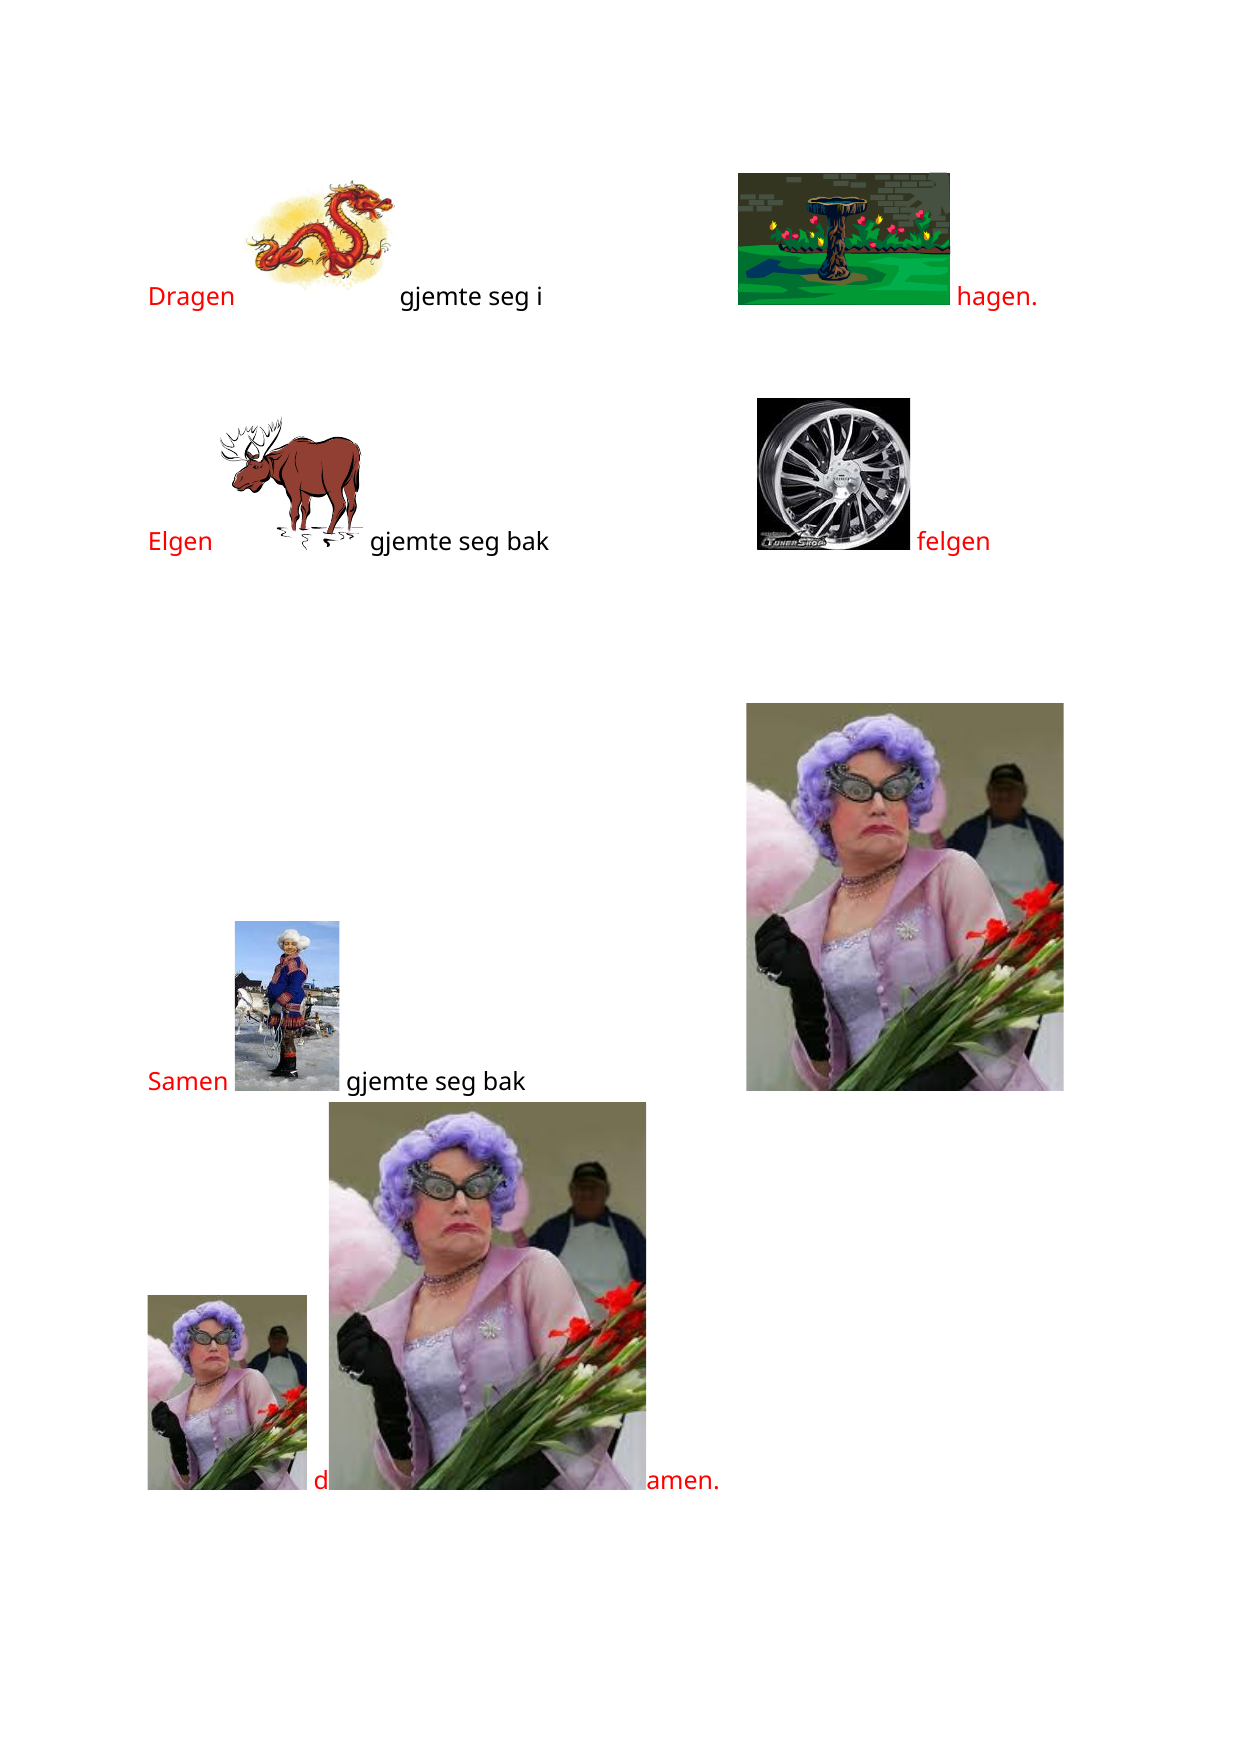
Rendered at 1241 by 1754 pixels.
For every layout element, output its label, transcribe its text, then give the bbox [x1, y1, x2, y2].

picture [234, 921, 340, 1091]
text Elgen gjemte seg bak felgen [148, 399, 1093, 557]
picture [147, 1295, 307, 1490]
picture [241, 147, 400, 306]
picture [757, 398, 911, 550]
picture [746, 703, 1064, 1091]
text Dragen gjemte seg i hagen. [148, 148, 1093, 313]
picture [328, 1102, 647, 1490]
